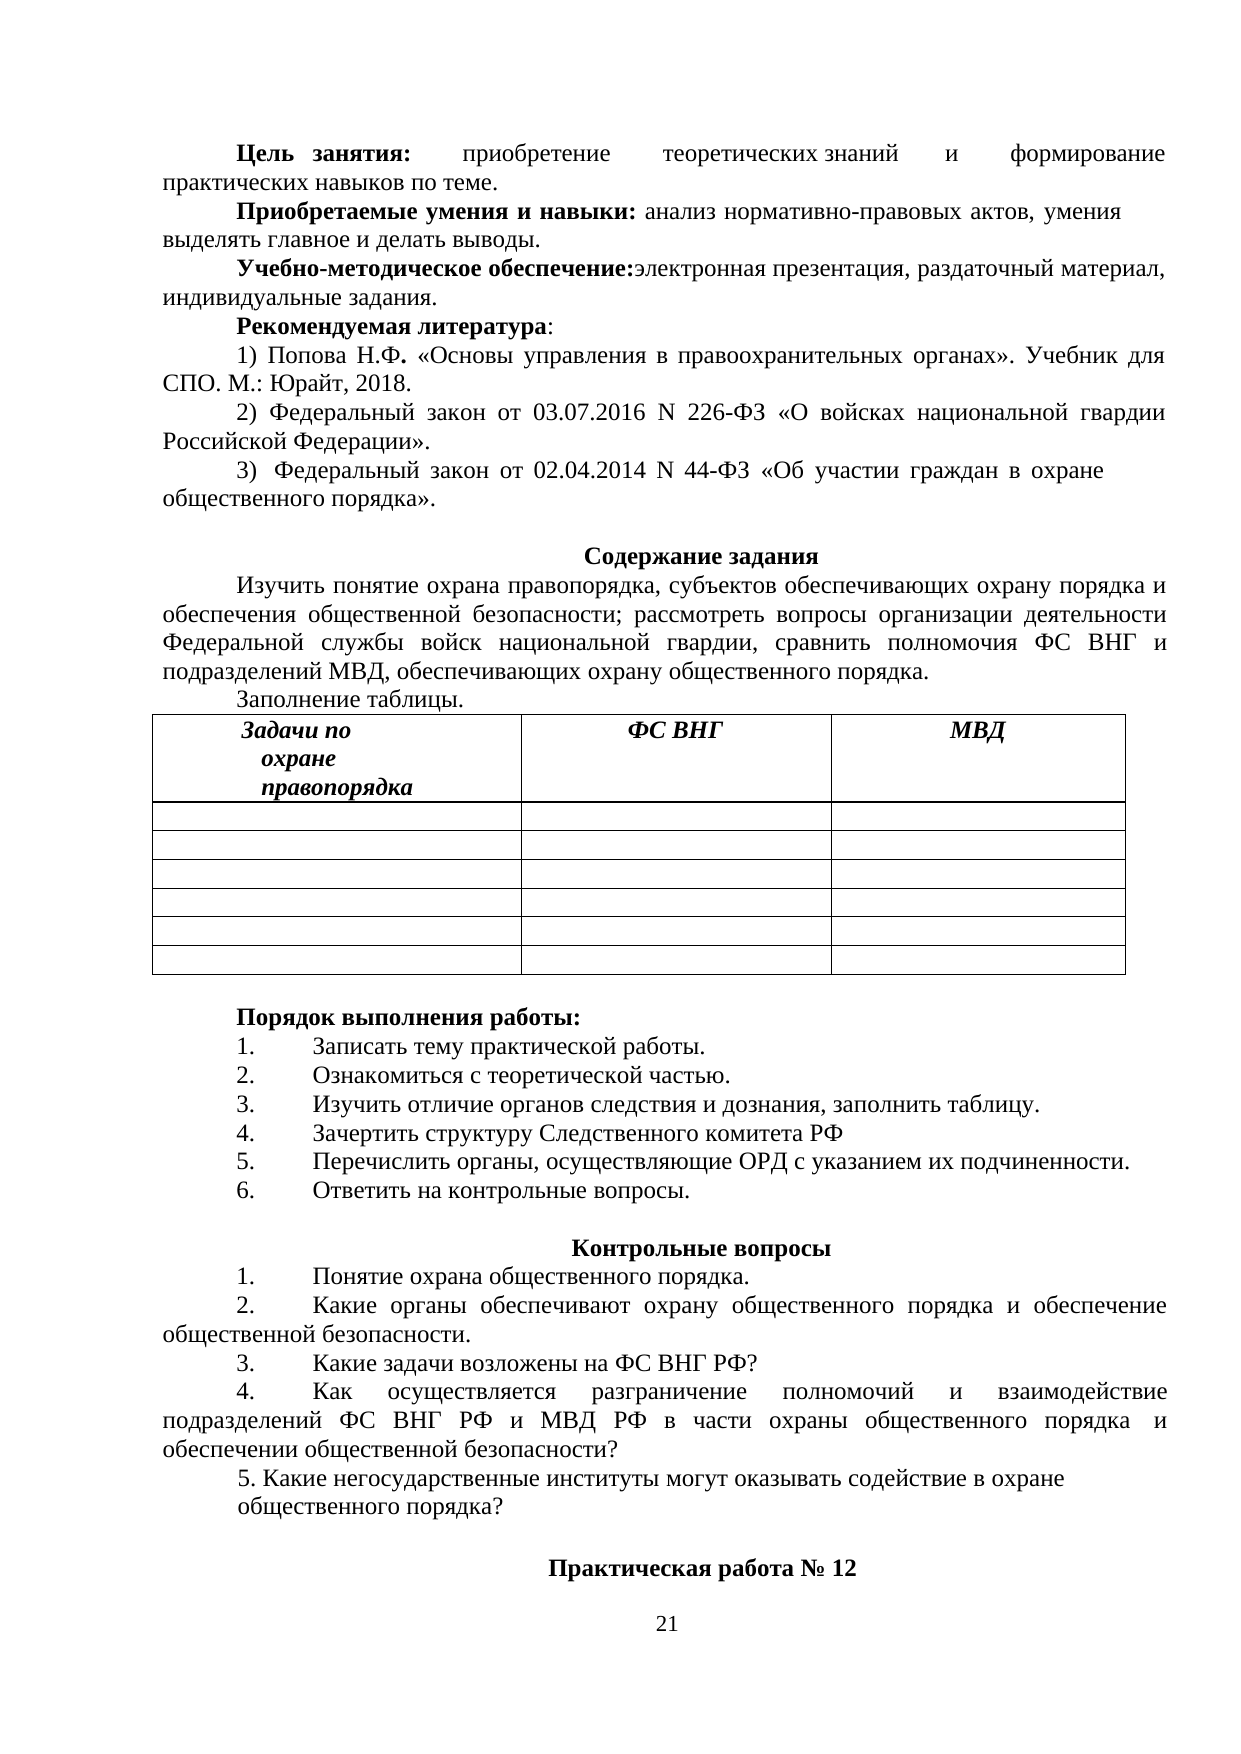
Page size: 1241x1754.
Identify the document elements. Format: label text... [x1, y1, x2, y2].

list Федеральный закон от 02.04.2014 N 44-ФЗ «Об участии граждан в охране общественного порядка». [162, 455, 1168, 512]
table_cell [153, 889, 521, 916]
table_cell [153, 946, 521, 973]
table_cell [153, 831, 521, 859]
list Какие задачи возложены на ФС ВНГ РФ? [236, 1348, 1209, 1376]
table_header Задачи по охране правопорядка [153, 715, 521, 801]
table_header ФС ВНГ [522, 715, 831, 801]
subtitle Порядок выполнения работы: [236, 1003, 1209, 1032]
table_cell [832, 860, 1125, 887]
text Учебно-методическое обеспечение:электронная презентация, раздаточный материал, индивидуальные задания. [162, 253, 1168, 311]
list Зачертить структуру Следственного комитета РФ [236, 1118, 1209, 1146]
list Перечислить органы, осуществляющие ОРД с указанием их подчиненности. [236, 1146, 1209, 1175]
list Как осуществляется разграничение полномочий и взаимодействие подразделений ФС ВНГ РФ и МВД РФ в части охраны общественного порядка и обеспечении общественной безопасности? [162, 1376, 1168, 1463]
list Понятие охрана общественного порядка. [236, 1262, 1209, 1290]
table_cell [522, 860, 831, 887]
table_cell [522, 917, 831, 945]
subtitle Практическая работа № 12 [246, 1553, 1158, 1582]
table_cell [153, 860, 521, 887]
list Какие органы обеспечивают охрану общественного порядка и обеспечение общественной безопасности. [162, 1290, 1167, 1348]
list Какие негосударственные институты могут оказывать содействие в охране общественного порядка? [237, 1463, 1066, 1520]
list Попова Н.Ф. «Основы управления в правоохранительных органах». Учебник для СПО. М.: Юрайт, 2018. [162, 340, 1168, 397]
table_cell [832, 946, 1125, 973]
table_cell [522, 831, 831, 859]
table_header МВД [832, 715, 1125, 801]
table_cell [153, 917, 521, 945]
table_cell [832, 803, 1125, 830]
text Изучить понятие охрана правопорядка, субъектов обеспечивающих охрану порядка и обеспечения общественной безопасности; рассмотреть вопросы организации деятельности Федеральной службы войск национальной гвардии, сравнить полномочия ФС ВНГ и подразделений МВД, обеспечивающих охрану общественного порядка. [162, 570, 1167, 685]
text Заполнение таблицы. [236, 685, 1209, 713]
table_cell [832, 831, 1125, 859]
list Федеральный закон от 03.07.2016 N 226-ФЗ «О войсках национальной гвардии Российской Федерации». [162, 397, 1167, 455]
table_cell [522, 803, 831, 830]
table_cell [522, 889, 831, 916]
list Ответить на контрольные вопросы. [236, 1175, 1209, 1204]
table_cell [522, 946, 831, 973]
text Приобретаемые умения и навыки: анализ нормативно-правовых актов, умения выделять главное и делать выводы. [162, 196, 1209, 253]
list Записать тему практической работы. [236, 1032, 1209, 1060]
table_cell [832, 889, 1125, 916]
text Цель занятия: приобретение теоретических знаний и формирование практических навыков по теме. [162, 138, 1167, 196]
subtitle Рекомендуемая литература: [236, 311, 1209, 340]
list Изучить отличие органов следствия и дознания, заполнить таблицу. [236, 1089, 1209, 1118]
subtitle Контрольные вопросы [571, 1233, 1209, 1262]
table_cell [832, 917, 1125, 945]
table_cell [153, 803, 521, 830]
list Ознакомиться с теоретической частью. [236, 1060, 1209, 1089]
subtitle Содержание задания [584, 541, 1209, 570]
